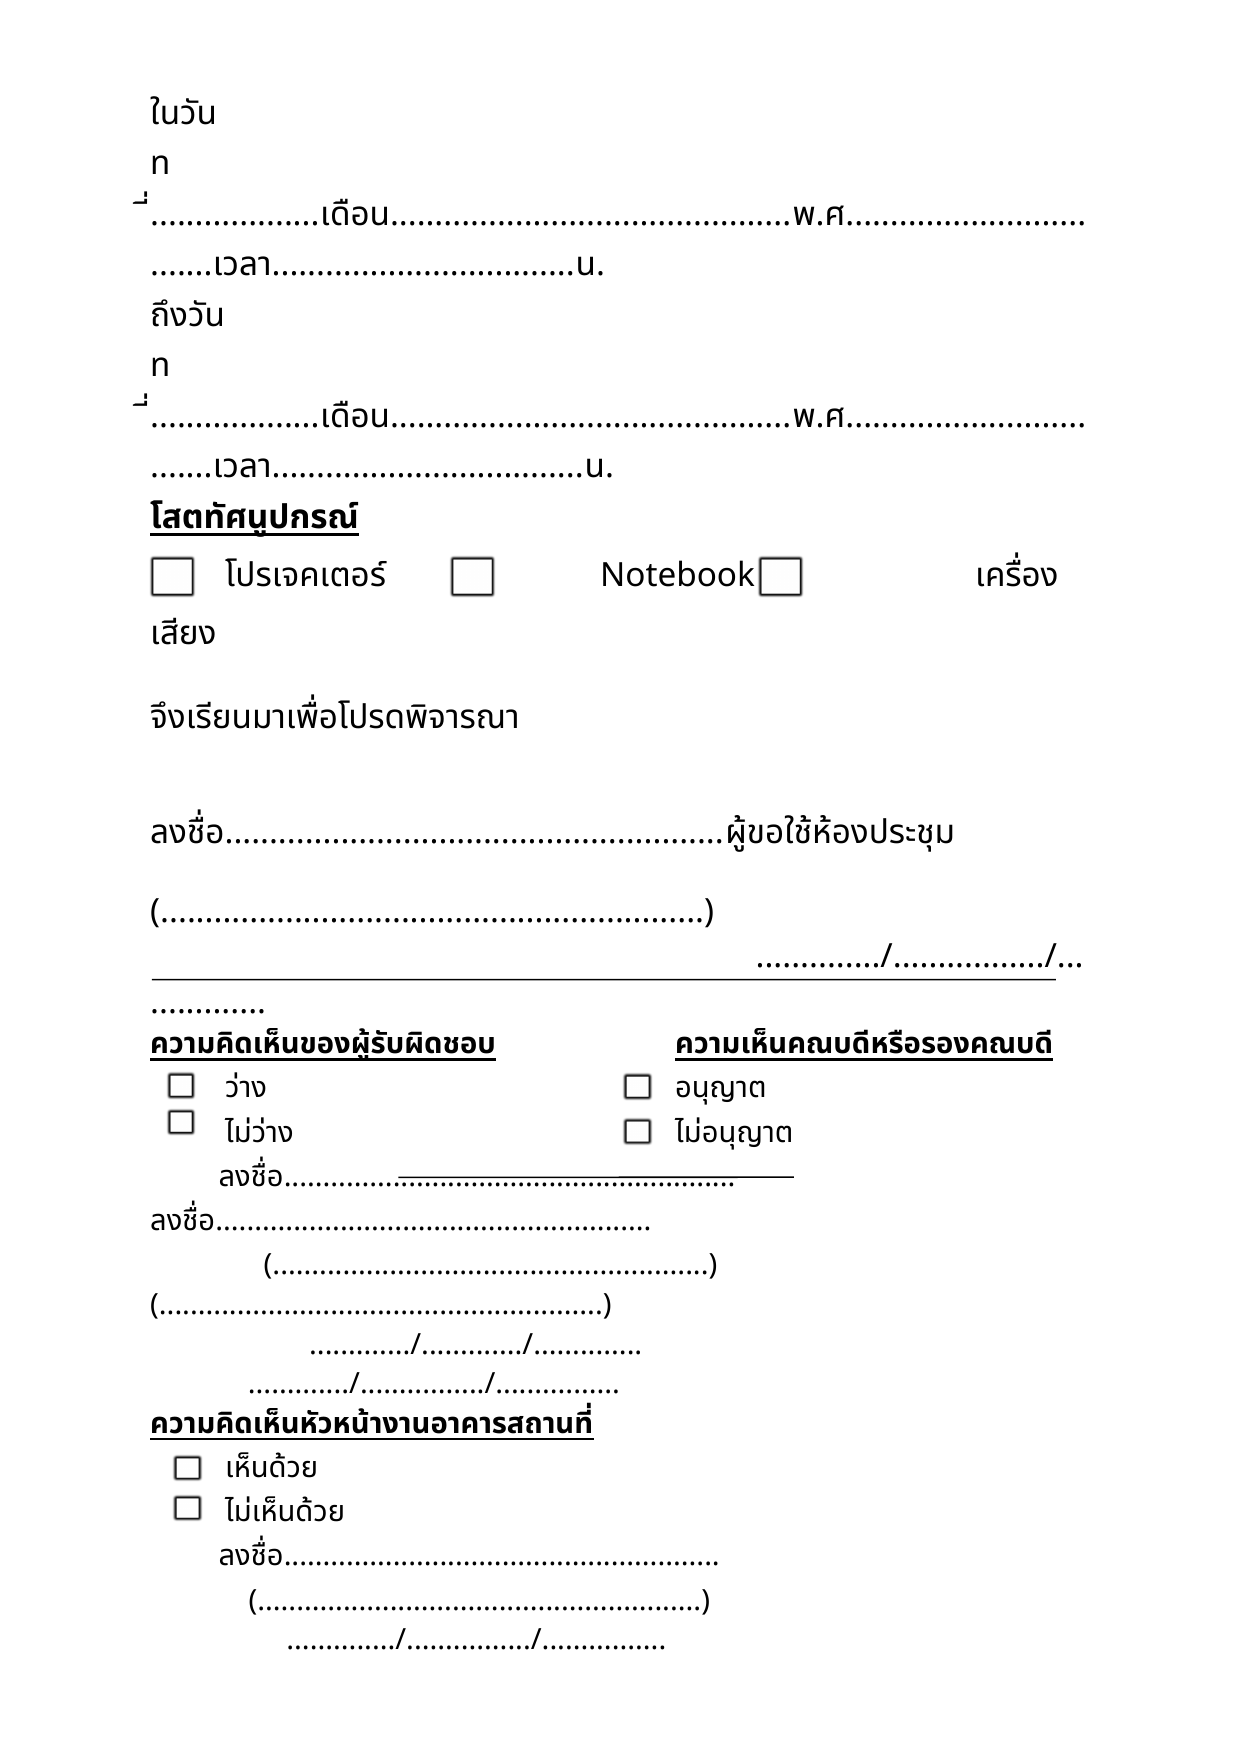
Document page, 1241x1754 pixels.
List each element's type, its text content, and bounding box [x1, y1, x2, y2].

text (.........................................................) [150, 1579, 1090, 1618]
text ลงชื่อ.......................................................... ลงชื่อ........................................................ [150, 1155, 1090, 1244]
text โปรเจคเตอร์ Notebook เครื่องเสียง [150, 551, 1090, 659]
text ............../................./................ [150, 932, 1090, 1023]
text ความคิดเห็นหัวหน้างานอาคารสถานที่ [150, 1402, 1090, 1446]
text ลงชื่อ........................................................ [150, 1534, 1090, 1579]
text ลงชื่อ........................................................ผู้ขอใช้ห้องประชุม [150, 780, 1090, 859]
text จึงเรียนมาเพื่อโปรดพิจารณา [150, 693, 1090, 743]
text (.............................................................) [150, 859, 1090, 932]
text ............./............./.............. ............./................/................ [150, 1323, 1090, 1402]
text ถึงวันที่...................เดือน.............................................พ.ศ..................................เวลา...................................น. [150, 291, 1090, 493]
text ไม่ว่าง ไม่อนุญาต [150, 1111, 1090, 1155]
text ว่าง อนุญาต [150, 1067, 1090, 1111]
text (........................................................) (.........................................................) [150, 1244, 1090, 1323]
text โสตทัศนูปกรณ์ [150, 493, 1090, 543]
text เห็นด้วย [150, 1446, 1090, 1491]
text ............../................/................ [150, 1618, 1090, 1658]
text ความคิดเห็นของผู้รับผิดชอบ ความเห็นคณบดีหรือรองคณบดี [150, 1023, 1090, 1067]
text ไม่เห็นด้วย [150, 1491, 1090, 1534]
text ในวันที่...................เดือน.............................................พ.ศ..................................เวลา..................................น. [150, 89, 1090, 291]
